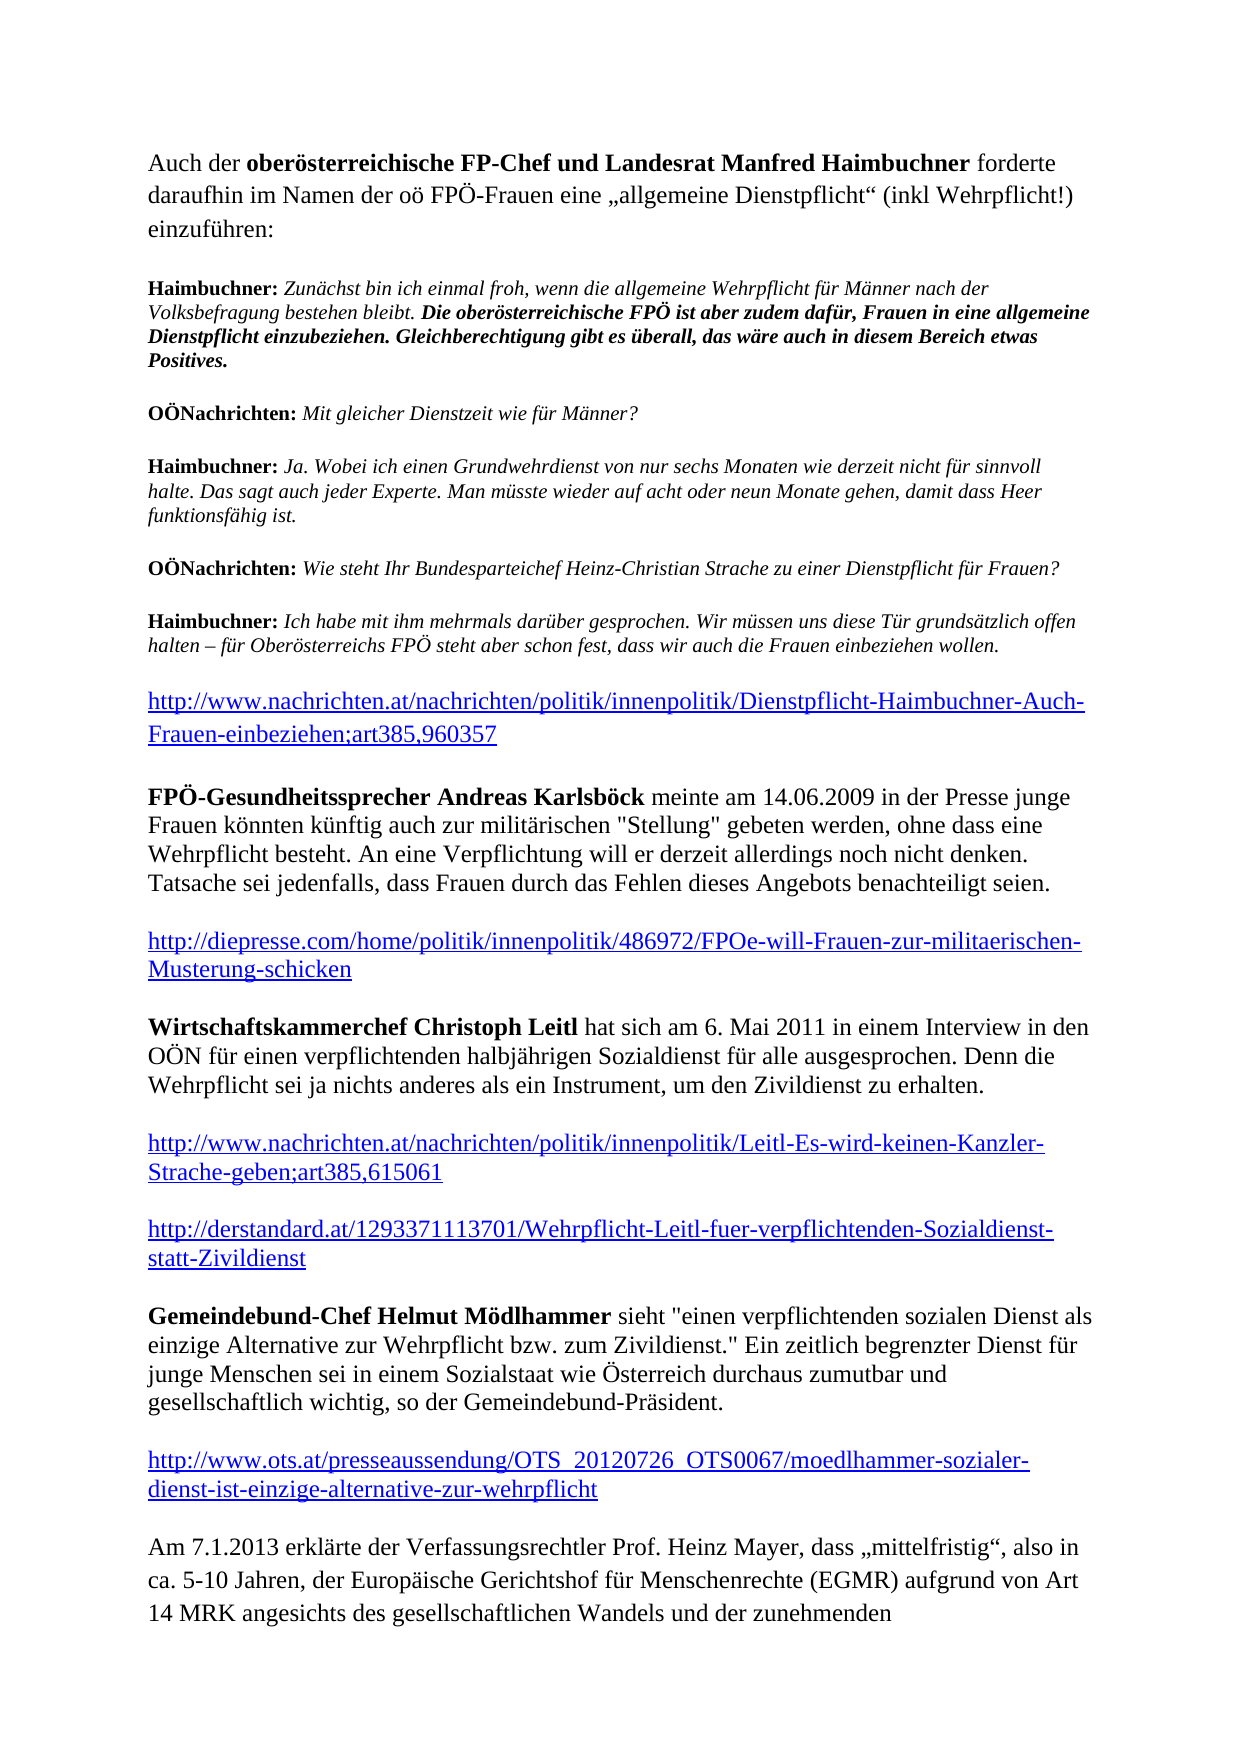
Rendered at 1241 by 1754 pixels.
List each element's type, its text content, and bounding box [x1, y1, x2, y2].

text OÖNachrichten: Mit gleicher Dienstzeit wie für Männer? [148, 401, 1093, 425]
text Haimbuchner: Zunächst bin ich einmal froh, wenn die allgemeine Wehrpflicht für Männer nach der Volksbefragung bestehen bleibt. Die oberösterreichische FPÖ ist aber zudem dafür, Frauen in eine allgemeine Dienstpflicht einzubeziehen. Gleichberechtigung gibt es überall, das wäre auch in diesem Bereich etwas Positives. [148, 276, 1093, 372]
text Haimbuchner: Ja. Wobei ich einen Grundwehrdienst von nur sechs Monaten wie derzeit nicht für sinnvoll halte. Das sagt auch jeder Experte. Man müsste wieder auf acht oder neun Monate gehen, damit dass Heer funktionsfähig ist. [148, 454, 1093, 527]
subtitle http://www.nachrichten.at/nachrichten/politik/innenpolitik/Leitl-Es-wird-keinen-Kanzler-Strache-geben;art385,615061 [148, 1128, 1093, 1185]
subtitle http://derstandard.at/1293371113701/Wehrpflicht-Leitl-fuer-verpflichtenden-Sozialdienst-statt-Zivildienst [148, 1214, 1093, 1272]
text http://www.nachrichten.at/nachrichten/politik/innenpolitik/Dienstpflicht-Haimbuchner-Auch-Frauen-einbeziehen;art385,960357 [148, 686, 1093, 748]
text Haimbuchner: Ich habe mit ihm mehrmals darüber gesprochen. Wir müssen uns diese Tür grundsätzlich offen halten – für Oberösterreichs FPÖ steht aber schon fest, dass wir auch die Frauen einbeziehen wollen. [148, 609, 1093, 657]
subtitle Gemeindebund-Chef Helmut Mödlhammer sieht "einen verpflichtenden sozialen Dienst als einzige Alternative zur Wehrpflicht bzw. zum Zivildienst." Ein zeitlich begrenzter Dienst für junge Menschen sei in einem Sozialstaat wie Österreich durchaus zumutbar und gesellschaftlich wichtig, so der Gemeindebund-Präsident. [148, 1301, 1093, 1416]
subtitle Wirtschaftskammerchef Christoph Leitl hat sich am 6. Mai 2011 in einem Interview in den OÖN für einen verpflichtenden halbjährigen Sozialdienst für alle ausgesprochen. Denn die Wehrpflicht sei ja nichts anderes als ein Instrument, um den Zivildienst zu erhalten. [148, 1012, 1093, 1099]
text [148, 1532, 1093, 1627]
subtitle http://diepresse.com/home/politik/innenpolitik/486972/FPOe-will-Frauen-zur-militaerischen-Musterung-schicken [148, 926, 1093, 983]
text Auch der oberösterreichische FP-Chef und Landesrat Manfred Haimbuchner forderte daraufhin im Namen der oö FPÖ-Frauen eine „allgemeine Dienstpflicht“ (inkl Wehrpflicht!) einzuführen: [148, 148, 1093, 242]
text OÖNachrichten: Wie steht Ihr Bundesparteichef Heinz-Christian Strache zu einer Dienstpflicht für Frauen? [148, 556, 1093, 580]
subtitle FPÖ-Gesundheitssprecher Andreas Karlsböck meinte am 14.06.2009 in der Presse junge Frauen könnten künftig auch zur militärischen "Stellung" gebeten werden, ohne dass eine Wehrpflicht besteht. An eine Verpflichtung will er derzeit allerdings noch nicht denken. Tatsache sei jedenfalls, dass Frauen durch das Fehlen dieses Angebots benachteiligt seien. [148, 782, 1093, 897]
subtitle http://www.ots.at/presseaussendung/OTS_20120726_OTS0067/moedlhammer-sozialer-dienst-ist-einzige-alternative-zur-wehrpflicht [148, 1445, 1093, 1503]
